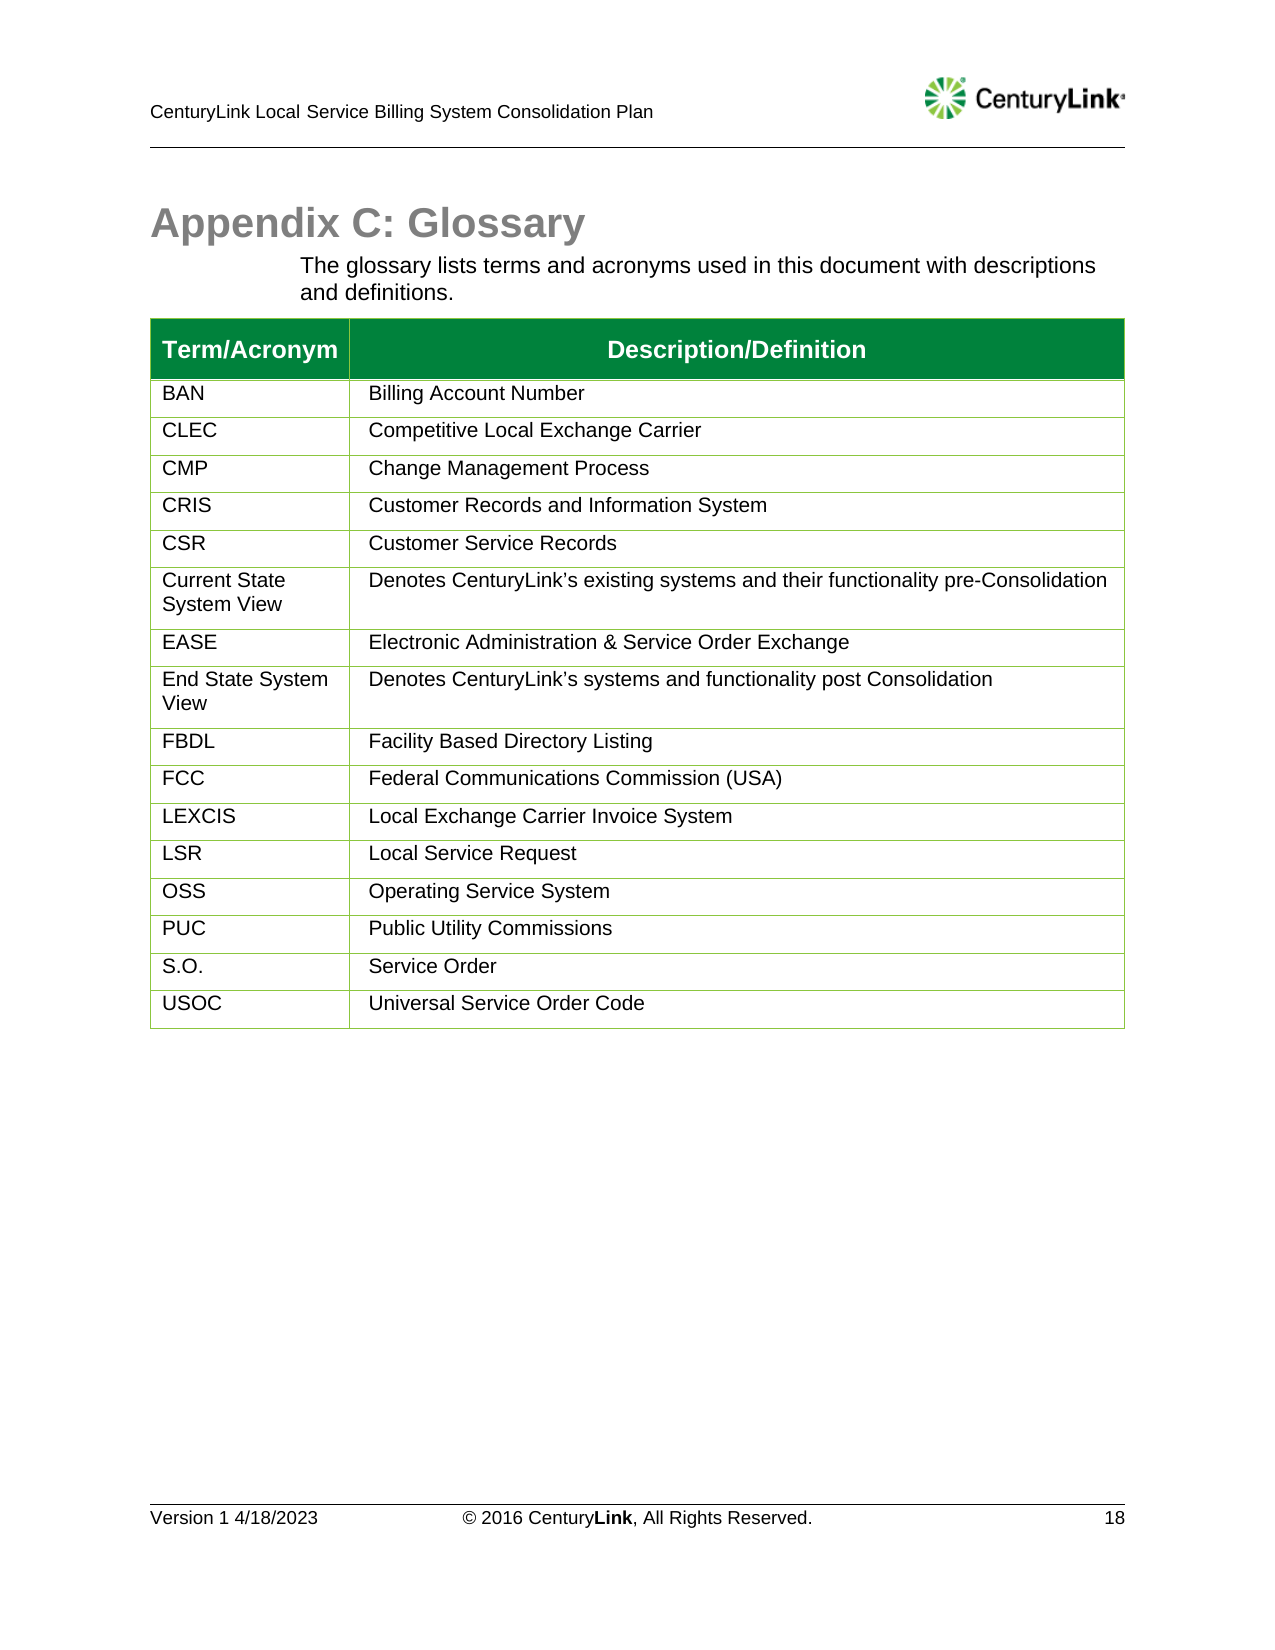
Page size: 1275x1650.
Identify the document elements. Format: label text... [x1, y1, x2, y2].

table_cell Local Service Request [350, 841, 1124, 877]
text The glossary lists terms and acronyms used in this document with descriptions and definitions. [300, 252, 1125, 305]
table_cell OSS [151, 879, 349, 915]
table_cell End State System View [151, 667, 349, 727]
table_cell CLEC [151, 418, 349, 454]
table_cell CMP [151, 456, 349, 492]
table_cell Denotes CenturyLink’s systems and functionality post Consolidation [350, 667, 1124, 727]
table_cell Billing Account Number [350, 381, 1124, 417]
table_cell Public Utility Commissions [350, 916, 1124, 952]
table_cell Service Order [350, 954, 1124, 990]
table_cell Electronic Administration & Service Order Exchange [350, 630, 1124, 666]
table_cell Change Management Process [350, 456, 1124, 492]
table_cell Universal Service Order Code [350, 991, 1124, 1027]
table_cell LSR [151, 841, 349, 877]
table_cell EASE [151, 630, 349, 666]
table_cell Operating Service System [350, 879, 1124, 915]
table_cell USOC [151, 991, 349, 1027]
table_cell Current State System View [151, 568, 349, 628]
table_cell Customer Records and Information System [350, 493, 1124, 529]
table_cell BAN [151, 381, 349, 417]
table_cell Federal Communications Commission (USA) [350, 766, 1124, 802]
table_cell Customer Service Records [350, 531, 1124, 567]
table_cell Local Exchange Carrier Invoice System [350, 804, 1124, 840]
table_cell LEXCIS [151, 804, 349, 840]
table_cell Denotes CenturyLink’s existing systems and their functionality pre-Consolidation [350, 568, 1124, 628]
table_cell Facility Based Directory Listing [350, 729, 1124, 765]
picture [925, 75, 1125, 119]
table_cell CSR [151, 531, 349, 567]
table_cell S.O. [151, 954, 349, 990]
table_header Description/Definition [350, 319, 1124, 379]
table_cell FBDL [151, 729, 349, 765]
text Glossary [150, 198, 1125, 246]
table_cell Competitive Local Exchange Carrier [350, 418, 1124, 454]
table_cell PUC [151, 916, 349, 952]
table_header Term/Acronym [151, 319, 349, 379]
table_cell FCC [151, 766, 349, 802]
table_cell CRIS [151, 493, 349, 529]
